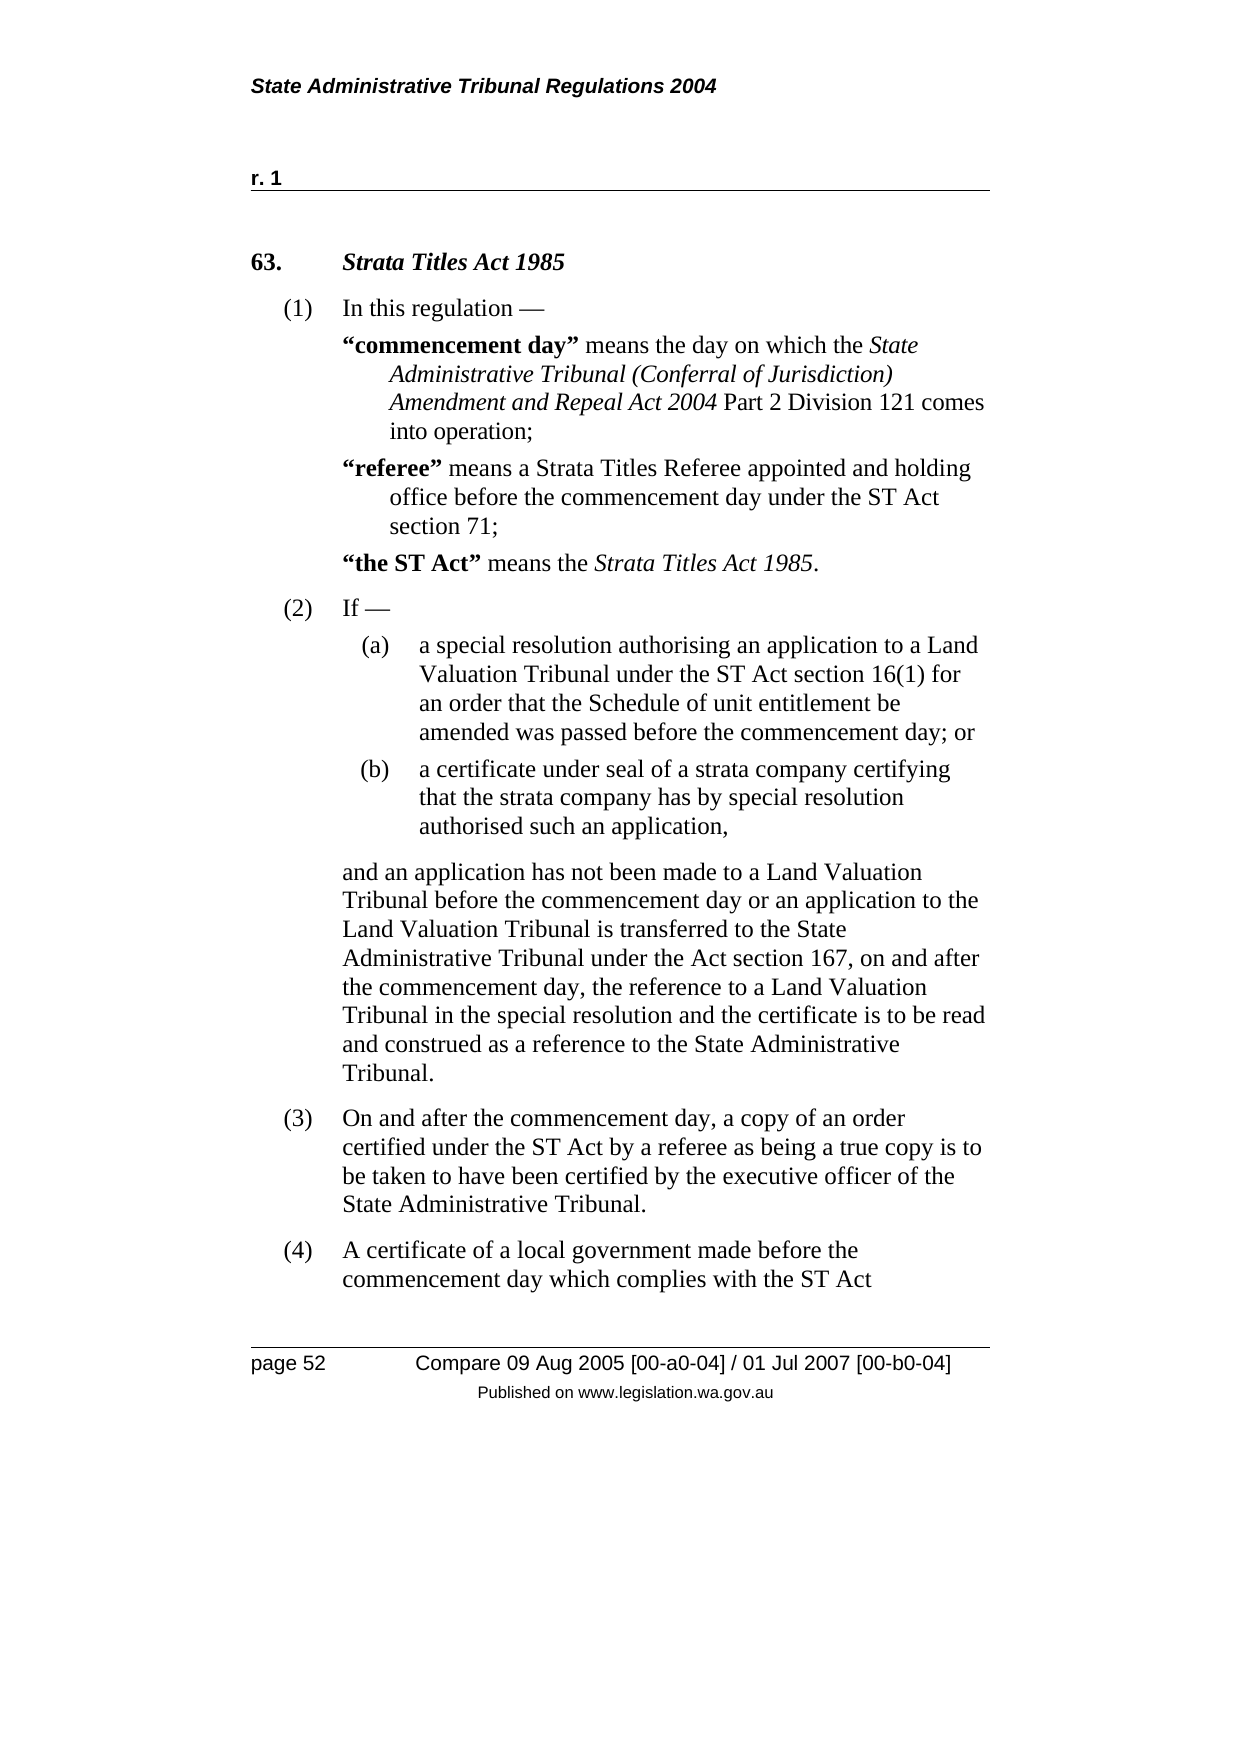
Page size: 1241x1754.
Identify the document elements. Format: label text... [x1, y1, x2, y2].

text (2) If — [251, 593, 990, 622]
text “commencement day” means the day on which the State Administrative Tribunal (Conferral of Jurisdiction) Amendment and Repeal Act 2004 Part 2 Division 121 comes into operation; [251, 330, 990, 445]
text (3) On and after the commencement day, a copy of an order certified under the ST Act by a referee as being a true copy is to be taken to have been certified by the executive officer of the State Administrative Tribunal. [251, 1103, 990, 1218]
text and an application has not been made to a Land Valuation Tribunal before the commencement day or an application to the Land Valuation Tribunal is transferred to the State Administrative Tribunal under the Act section 167, on and after the commencement day, the reference to a Land Valuation Tribunal in the special resolution and the certificate is to be read and construed as a reference to the State Administrative Tribunal. [251, 857, 990, 1087]
subtitle 63. Strata Titles Act 1985 [251, 247, 990, 276]
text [251, 1235, 990, 1292]
text (b) a certificate under seal of a strata company certifying that the strata company has by special resolution authorised such an application, [251, 754, 990, 840]
text (a) a special resolution authorising an application to a Land Valuation Tribunal under the ST Act section 16(1) for an order that the Schedule of unit entitlement be amended was passed before the commencement day; or [251, 630, 990, 745]
text “referee” means a Strata Titles Referee appointed and holding office before the commencement day under the ST Act section 71; [251, 453, 990, 539]
text (1) In this regulation — [251, 293, 990, 322]
text “the ST Act” means the Strata Titles Act 1985. [251, 548, 990, 577]
